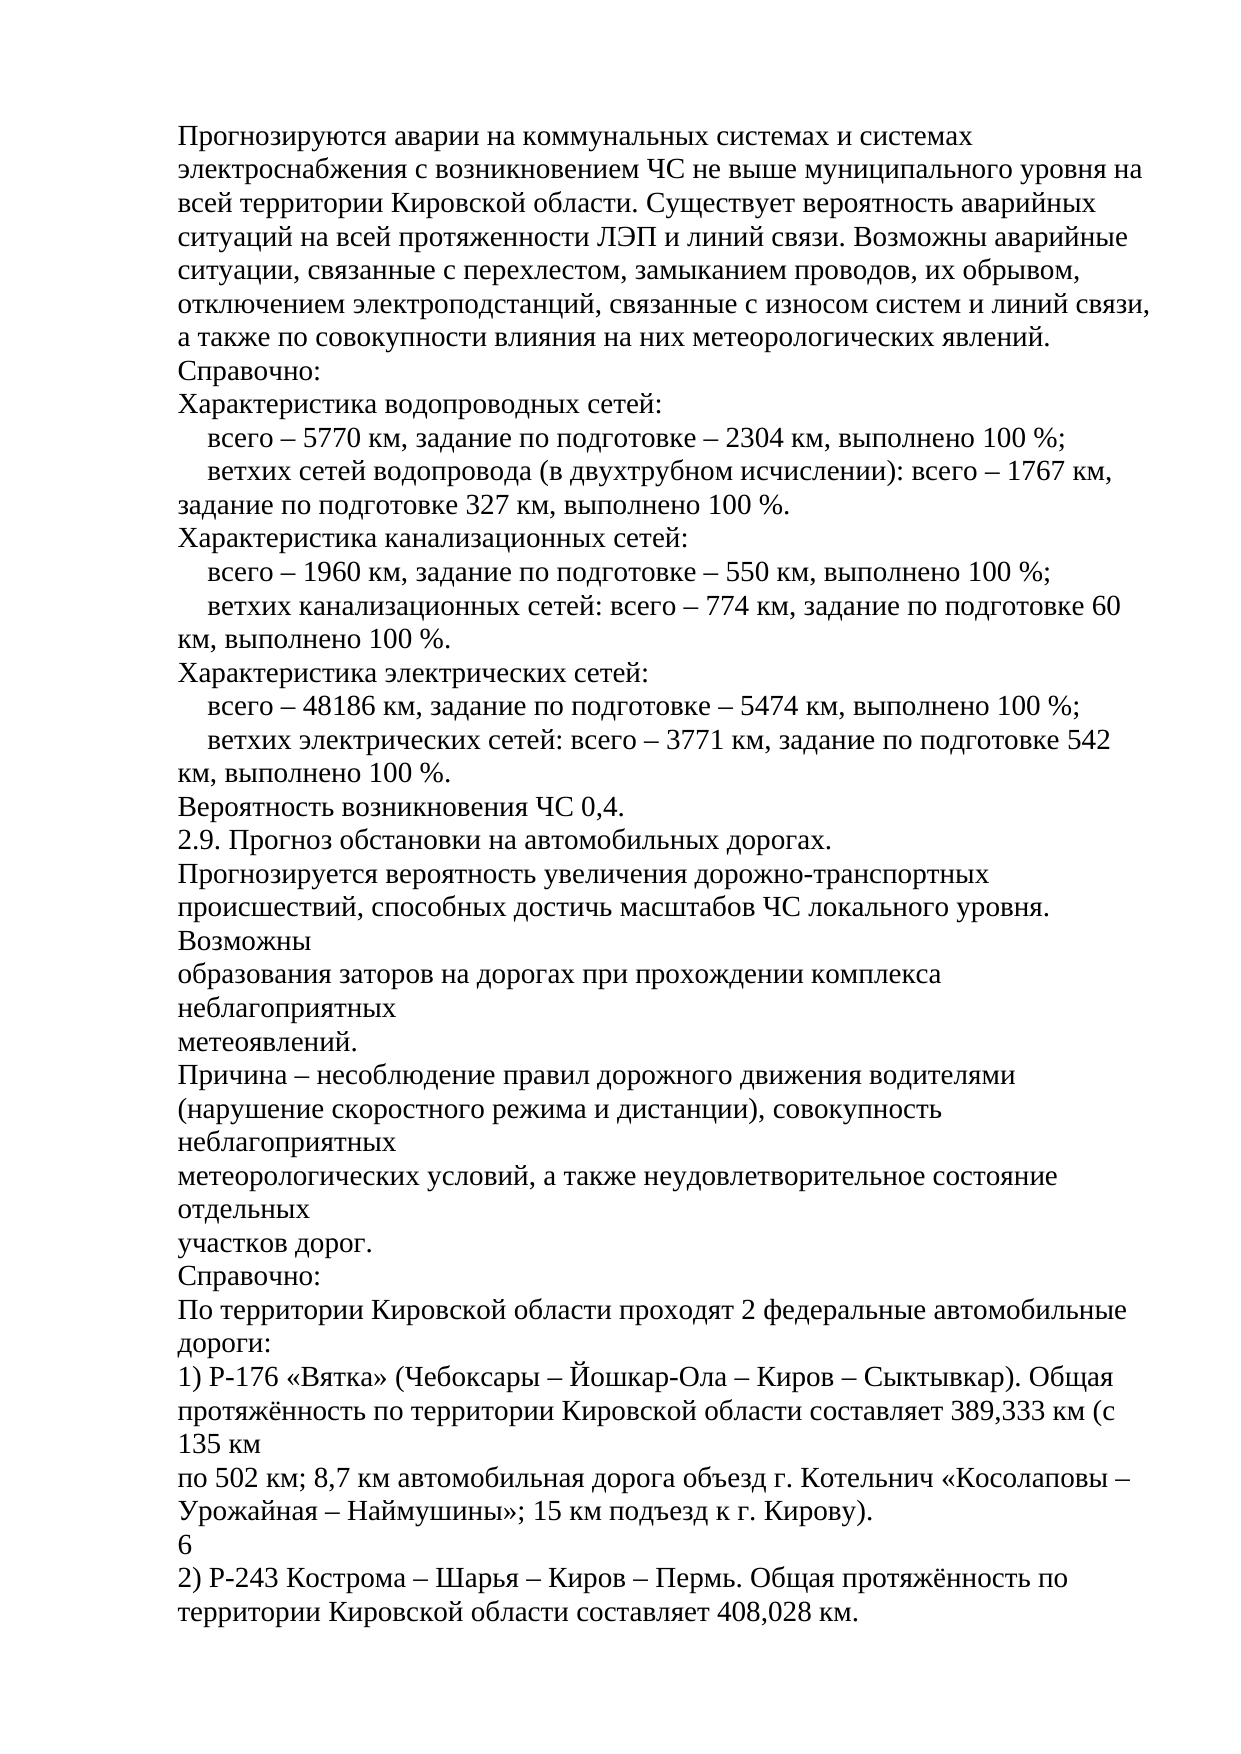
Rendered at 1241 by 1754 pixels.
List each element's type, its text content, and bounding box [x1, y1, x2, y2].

text км, выполнено 100 %. [177, 755, 1152, 789]
text Справочно: [177, 353, 1152, 386]
text метеоявлений. [177, 1024, 1152, 1057]
text происшествий, способных достичь масштабов ЧС локального уровня. Возможны [177, 889, 1152, 957]
text Прогнозируются аварии на коммунальных системах и системах электроснабжения с возникновением ЧС не выше муниципального уровня на всей территории Кировской области. Существует вероятность аварийных ситуаций на всей протяженности ЛЭП и линий связи. Возможны аварийные ситуации, связанные с перехлестом, замыканием проводов, их обрывом, отключением электроподстанций, связанные с износом систем и линий связи, а также по совокупности влияния на них метеорологических явлений. [177, 118, 1152, 353]
text  всего – 5770 км, задание по подготовке – 2304 км, выполнено 100 %; [177, 420, 1152, 453]
text Справочно: [177, 1258, 1152, 1292]
text Характеристика электрических сетей: [177, 655, 1152, 688]
text территории Кировской области составляет 408,028 км. [177, 1594, 1152, 1627]
text  ветхих электрических сетей: всего – 3771 км, задание по подготовке 542 [177, 722, 1152, 755]
text образования заторов на дорогах при прохождении комплекса неблагоприятных [177, 957, 1152, 1024]
text Характеристика водопроводных сетей: [177, 386, 1152, 420]
text Вероятность возникновения ЧС 0,4. [177, 789, 1152, 822]
text (нарушение скоростного режима и дистанции), совокупность неблагоприятных [177, 1091, 1152, 1158]
text дороги: [177, 1326, 1152, 1359]
text  всего – 1960 км, задание по подготовке – 550 км, выполнено 100 %; [177, 554, 1152, 588]
text Урожайная – Наймушины»; 15 км подъезд к г. Кирову). [177, 1493, 1152, 1527]
text км, выполнено 100 %. [177, 621, 1152, 655]
text 6 [177, 1527, 1152, 1560]
text метеорологических условий, а также неудовлетворительное состояние отдельных [177, 1158, 1152, 1225]
text  ветхих сетей водопровода (в двухтрубном исчислении): всего – 1767 км, [177, 453, 1152, 487]
text  всего – 48186 км, задание по подготовке – 5474 км, выполнено 100 %; [177, 688, 1152, 722]
text задание по подготовке 327 км, выполнено 100 %. [177, 487, 1152, 521]
text По территории Кировской области проходят 2 федеральные автомобильные [177, 1292, 1152, 1326]
text по 502 км; 8,7 км автомобильная дорога объезд г. Котельнич «Косолаповы – [177, 1460, 1152, 1493]
text участков дорог. [177, 1225, 1152, 1258]
text протяжённость по территории Кировской области составляет 389,333 км (с 135 км [177, 1393, 1152, 1460]
text Причина – несоблюдение правил дорожного движения водителями [177, 1057, 1152, 1091]
text  ветхих канализационных сетей: всего – 774 км, задание по подготовке 60 [177, 588, 1152, 621]
text 2.9. Прогноз обстановки на автомобильных дорогах. [177, 822, 1152, 856]
text Характеристика канализационных сетей: [177, 521, 1152, 554]
text Прогнозируется вероятность увеличения дорожно-транспортных [177, 856, 1152, 889]
text 1) Р-176 «Вятка» (Чебоксары – Йошкар-Ола – Киров – Сыктывкар). Общая [177, 1359, 1152, 1393]
text 2) Р-243 Кострома – Шарья – Киров – Пермь. Общая протяжённость по [177, 1560, 1152, 1594]
